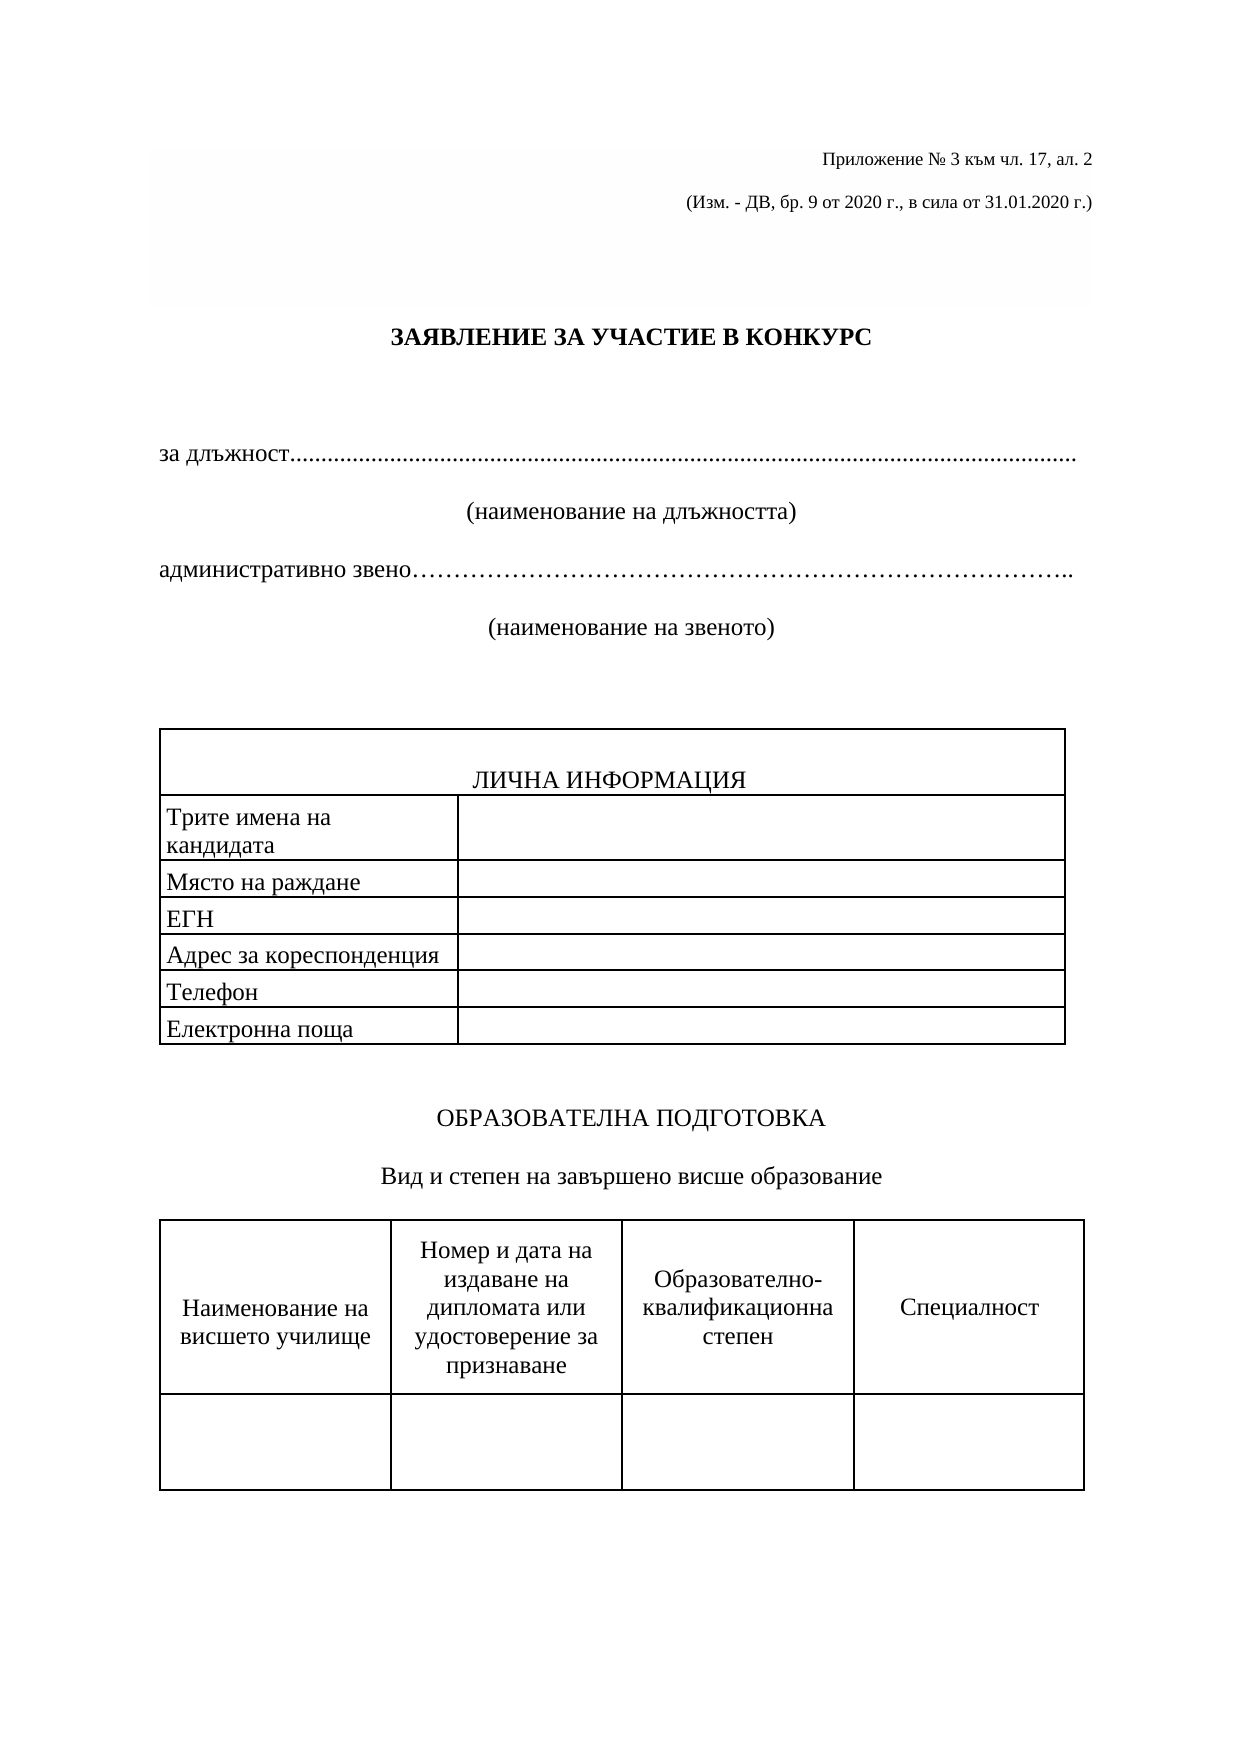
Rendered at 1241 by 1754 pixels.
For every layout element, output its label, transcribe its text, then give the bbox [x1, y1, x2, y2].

text Приложение № 3 към чл. 17, ал. 2 [148, 148, 1093, 169]
text (Изм. - ДВ, бр. 9 от 2020 г., в сила от 31.01.2020 г.) [148, 191, 1093, 212]
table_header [148, 322, 1115, 1606]
